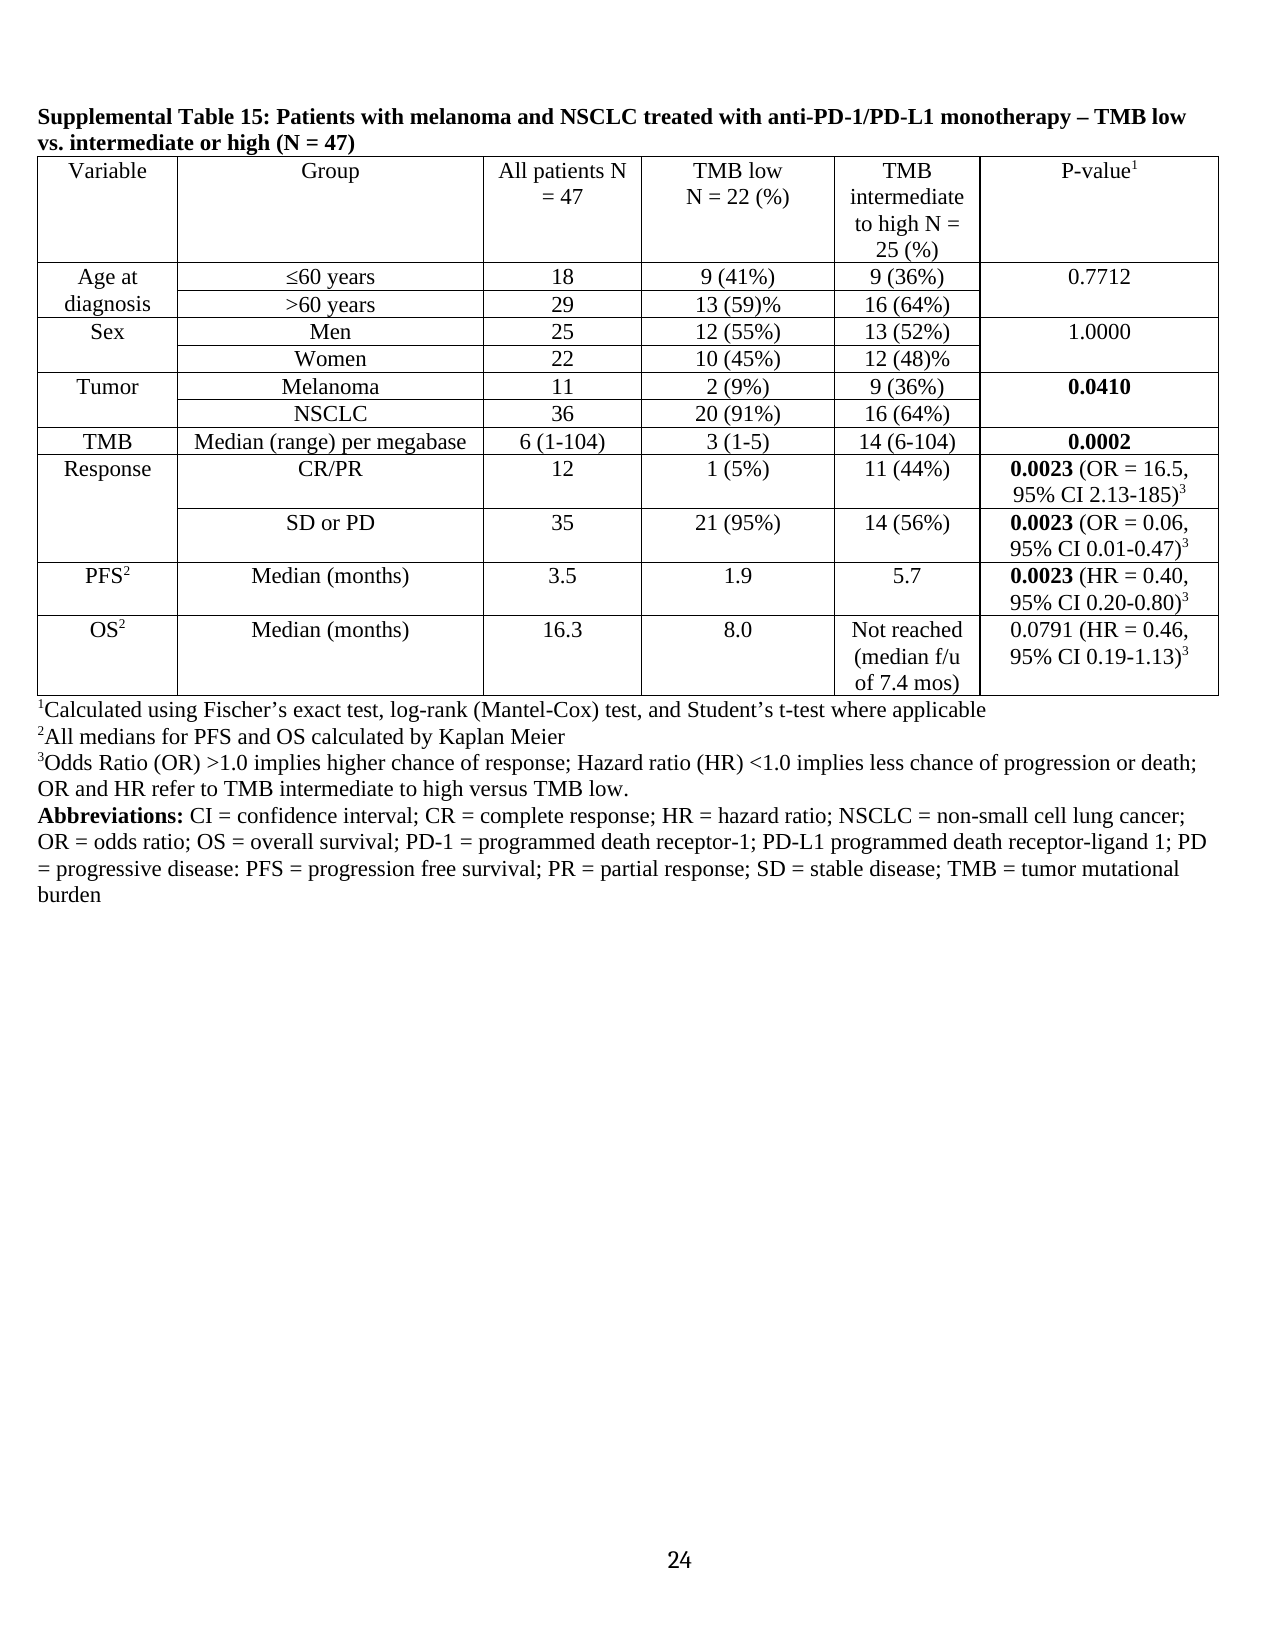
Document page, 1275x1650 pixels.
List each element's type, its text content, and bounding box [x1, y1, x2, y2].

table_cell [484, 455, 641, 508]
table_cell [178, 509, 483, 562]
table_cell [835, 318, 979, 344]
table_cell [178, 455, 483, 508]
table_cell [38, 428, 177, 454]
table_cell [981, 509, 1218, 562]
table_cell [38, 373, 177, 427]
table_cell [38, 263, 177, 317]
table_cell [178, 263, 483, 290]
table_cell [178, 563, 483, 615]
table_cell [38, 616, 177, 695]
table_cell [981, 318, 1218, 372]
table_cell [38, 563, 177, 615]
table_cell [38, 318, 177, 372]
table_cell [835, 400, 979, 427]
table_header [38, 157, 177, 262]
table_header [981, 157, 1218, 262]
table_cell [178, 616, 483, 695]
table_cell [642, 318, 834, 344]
text 1Calculated using Fischer’s exact test, log-rank (Mantel-Cox) test, and Student’s t-test where applicable [37, 696, 1219, 723]
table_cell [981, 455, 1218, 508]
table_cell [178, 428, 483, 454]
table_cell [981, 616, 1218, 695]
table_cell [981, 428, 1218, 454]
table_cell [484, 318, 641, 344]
text Supplemental Table 15: Patients with melanoma and NSCLC treated with anti-PD-1/PD-L1 monotherapy – TMB low vs. intermediate or high (N = 47) [37, 103, 1219, 156]
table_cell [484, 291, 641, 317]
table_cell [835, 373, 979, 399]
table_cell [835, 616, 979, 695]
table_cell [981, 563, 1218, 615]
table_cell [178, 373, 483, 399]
text 3Odds Ratio (OR) >1.0 implies higher chance of response; Hazard ratio (HR) <1.0 implies less chance of progression or death; OR and HR refer to TMB intermediate to high versus TMB low. [37, 749, 1219, 802]
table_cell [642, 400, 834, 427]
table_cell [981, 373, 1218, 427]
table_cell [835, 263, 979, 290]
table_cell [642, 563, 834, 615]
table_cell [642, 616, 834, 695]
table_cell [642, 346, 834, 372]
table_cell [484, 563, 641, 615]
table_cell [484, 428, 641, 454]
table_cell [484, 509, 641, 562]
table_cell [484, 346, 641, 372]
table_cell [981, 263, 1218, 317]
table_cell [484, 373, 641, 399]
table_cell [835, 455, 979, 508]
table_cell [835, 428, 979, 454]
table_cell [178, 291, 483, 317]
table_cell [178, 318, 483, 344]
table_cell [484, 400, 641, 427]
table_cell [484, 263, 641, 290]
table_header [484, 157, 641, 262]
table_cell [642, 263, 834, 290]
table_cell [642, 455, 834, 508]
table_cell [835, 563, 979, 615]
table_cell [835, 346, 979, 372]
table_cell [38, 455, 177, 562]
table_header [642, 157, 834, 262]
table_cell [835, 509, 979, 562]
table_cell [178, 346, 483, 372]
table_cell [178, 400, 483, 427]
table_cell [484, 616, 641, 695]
text Abbreviations: CI = confidence interval; CR = complete response; HR = hazard ratio; NSCLC = non-small cell lung cancer; OR = odds ratio; OS = overall survival; PD-1 = programmed death receptor-1; PD-L1 programmed death receptor-ligand 1; PD = progressive disease: PFS = progression free survival; PR = partial response; SD = stable disease; TMB = tumor mutational burden [37, 802, 1219, 907]
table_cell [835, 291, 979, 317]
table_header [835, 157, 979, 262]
text 2All medians for PFS and OS calculated by Kaplan Meier [37, 723, 1219, 749]
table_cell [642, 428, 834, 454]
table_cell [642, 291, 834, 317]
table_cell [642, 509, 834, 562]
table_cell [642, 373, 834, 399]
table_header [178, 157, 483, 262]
